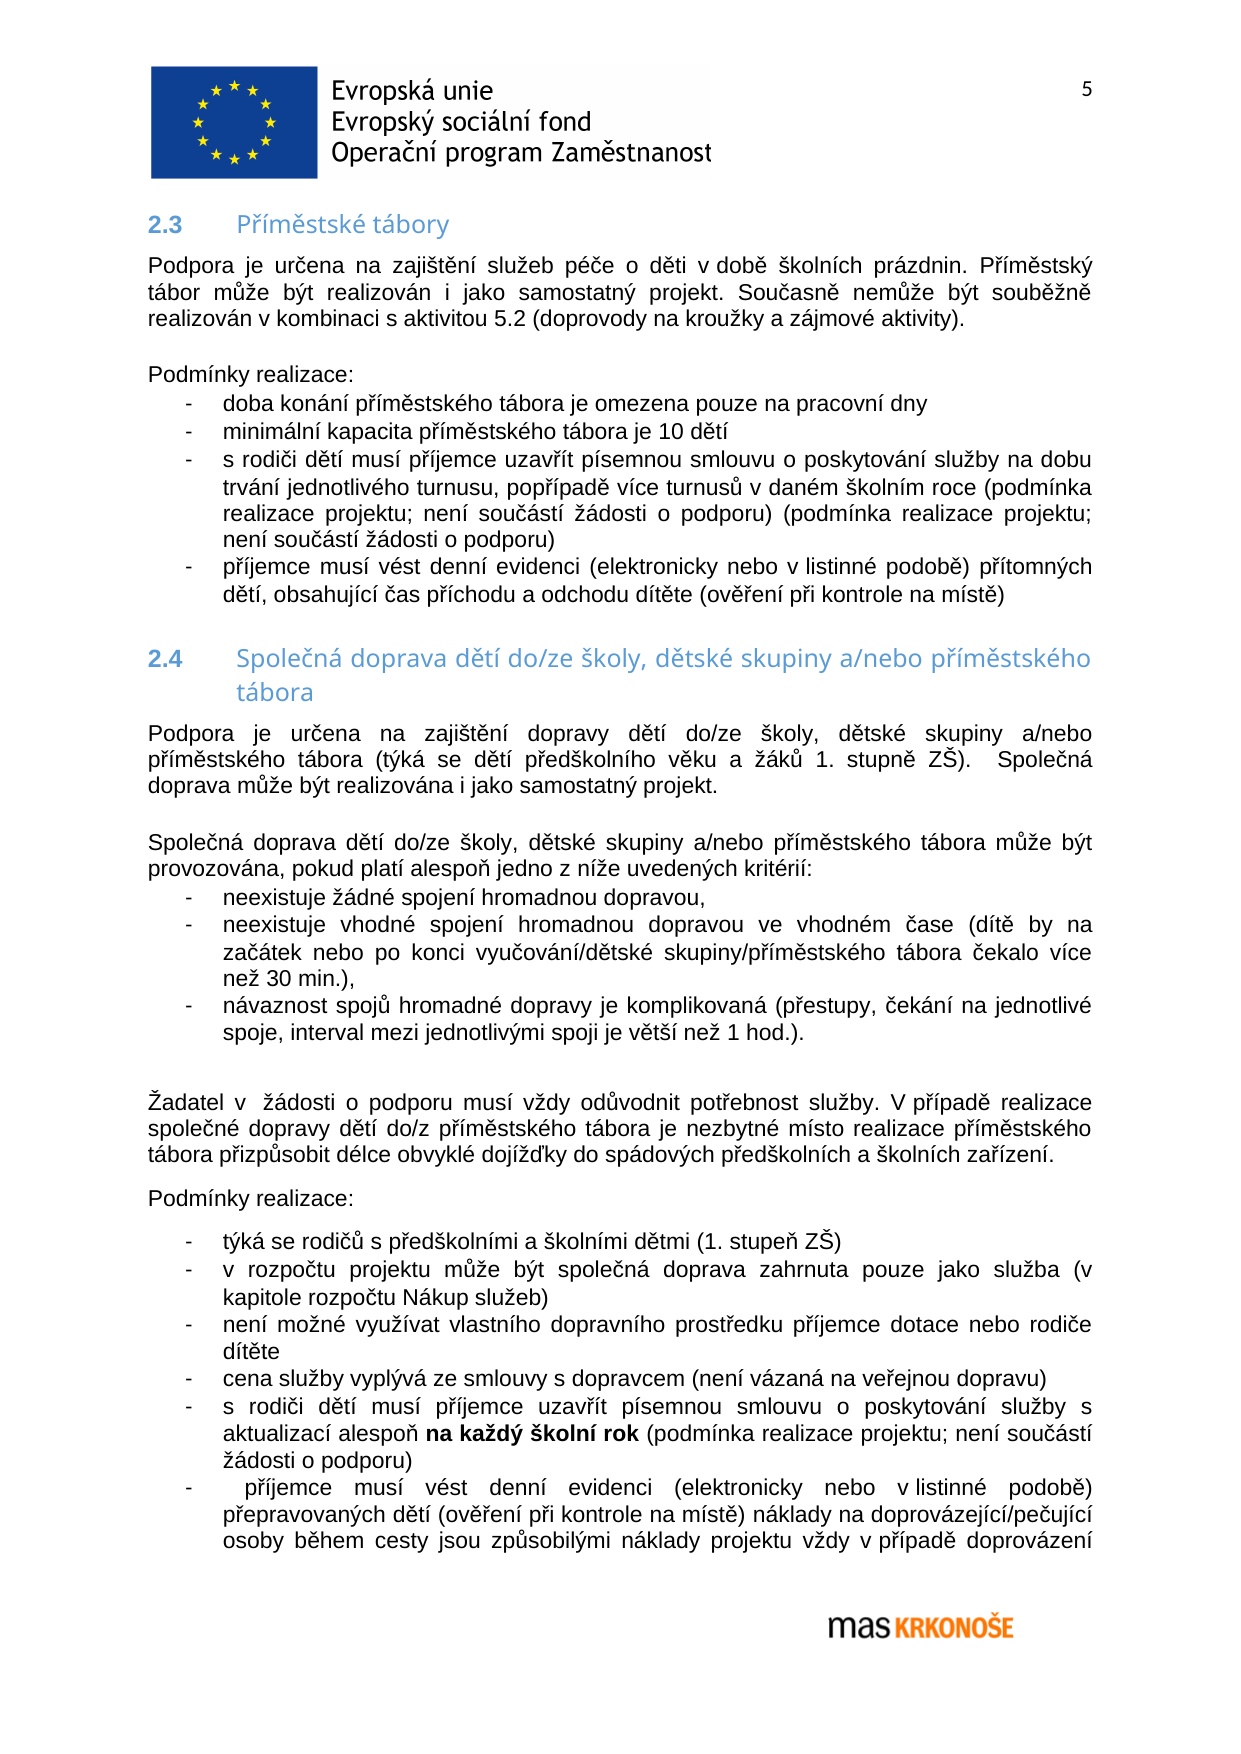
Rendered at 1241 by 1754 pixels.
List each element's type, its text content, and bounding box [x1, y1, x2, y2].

text Podmínky realizace: [148, 361, 1093, 388]
text Podpora je určena na zajištění služeb péče o děti v době školních prázdnin. Příměstský tábor může být realizován i jako samostatný projekt. Současně nemůže být souběžně realizován v kombinaci s aktivitou 5.2 (doprovody na kroužky a zájmové aktivity). [148, 252, 1093, 331]
list neexistuje žádné spojení hromadnou dopravou, [185, 883, 1093, 911]
text Společná doprava dětí do/ze školy, dětské skupiny a/nebo příměstského tábora může být provozována, pokud platí alespoň jedno z níže uvedených kritérií: [148, 828, 1093, 881]
picture [148, 64, 711, 180]
list v rozpočtu projektu může být společná doprava zahrnuta pouze jako služba (v kapitole rozpočtu Nákup služeb) [185, 1256, 1093, 1310]
list týká se rodičů s předškolními a školními dětmi (1. stupeň ZŠ) [185, 1227, 1093, 1256]
list doba konání příměstského tábora je omezena pouze na pracovní dny [185, 389, 1093, 417]
text Žadatel v žádosti o podporu musí vždy odůvodnit potřebnost služby. V případě realizace společné dopravy dětí do/z příměstského tábora je nezbytné místo realizace příměstského tábora přizpůsobit délce obvyklé dojížďky do spádových předškolních a školních zařízení. [148, 1089, 1093, 1168]
subtitle Příměstské tábory [148, 207, 1093, 241]
list neexistuje vhodné spojení hromadnou dopravou ve vhodném čase (dítě by na začátek nebo po konci vyučování/dětské skupiny/příměstského tábora čekalo více než 30 min.), [185, 911, 1093, 991]
list s rodiči dětí musí příjemce uzavřít písemnou smlouvu o poskytování služby na dobu trvání jednotlivého turnusu, popřípadě více turnusů v daném školním roce (podmínka realizace projektu; není součástí žádosti o podporu) (podmínka realizace projektu; není součástí žádosti o podporu) [185, 445, 1093, 552]
list příjemce musí vést denní evidenci (elektronicky nebo v listinné podobě) přítomných dětí, obsahující čas příchodu a odchodu dítěte (ověření při kontrole na místě) [185, 552, 1093, 607]
subtitle Společná doprava dětí do/ze školy, dětské skupiny a/nebo příměstského tábora [148, 640, 1093, 708]
list není možné využívat vlastního dopravního prostředku příjemce dotace nebo rodiče dítěte [185, 1310, 1093, 1364]
list návaznost spojů hromadné dopravy je komplikovaná (přestupy, čekání na jednotlivé spoje, interval mezi jednotlivými spoji je větší než 1 hod.). [185, 991, 1093, 1046]
list minimální kapacita příměstského tábora je 10 dětí [185, 417, 1093, 445]
list s rodiči dětí musí příjemce uzavřít písemnou smlouvu o poskytování služby s aktualizací alespoň na každý školní rok (podmínka realizace projektu; není součástí žádosti o podporu) [185, 1392, 1093, 1473]
text Podpora je určena na zajištění dopravy dětí do/ze školy, dětské skupiny a/nebo příměstského tábora (týká se dětí předškolního věku a žáků 1. stupně ZŠ). Společná doprava může být realizována i jako samostatný projekt. [148, 720, 1093, 799]
picture [809, 1597, 1033, 1658]
text Podmínky realizace: [148, 1184, 1093, 1211]
list cena služby vyplývá ze smlouvy s dopravcem (není vázaná na veřejnou dopravu) [185, 1364, 1093, 1392]
